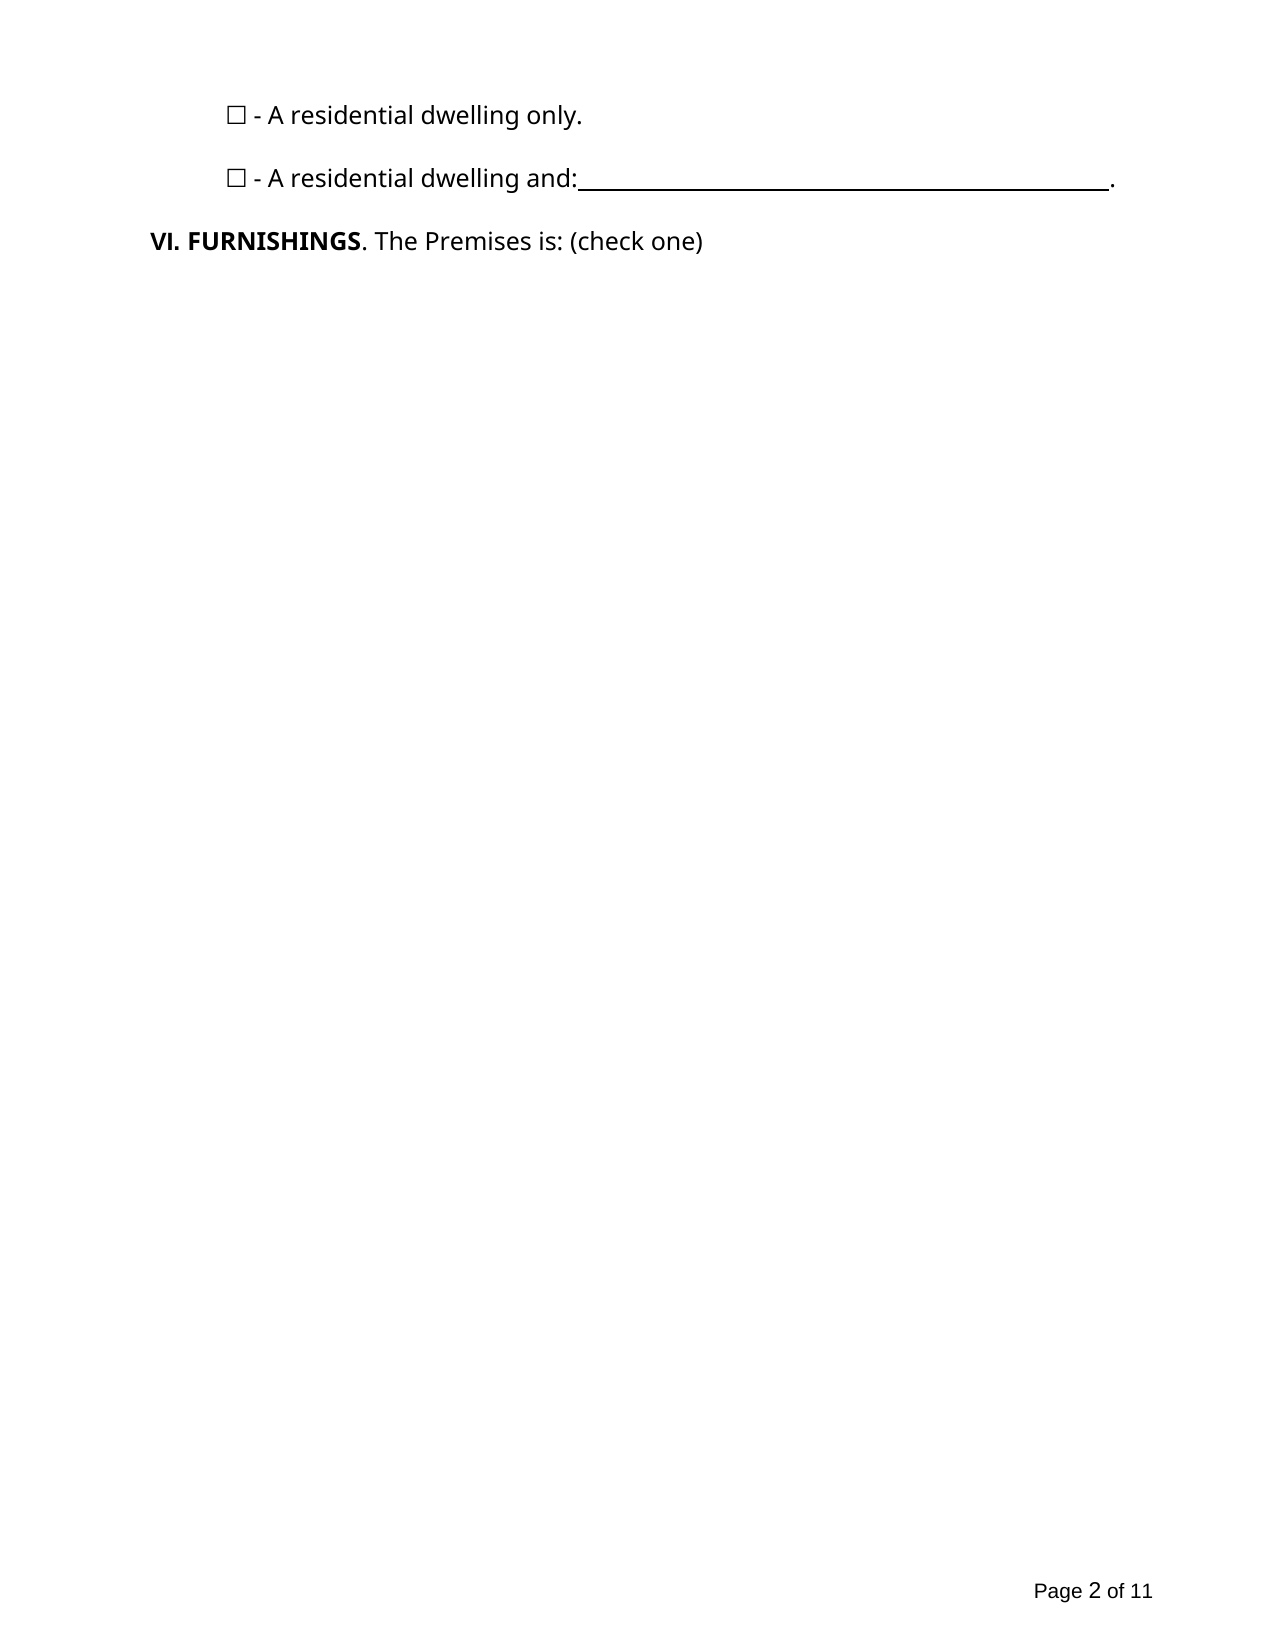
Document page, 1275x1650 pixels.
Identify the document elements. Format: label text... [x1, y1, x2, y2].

list - A residential dwelling and: . [225, 161, 1144, 194]
list FURNISHINGS. The Premises is: (check one) [150, 223, 1144, 257]
list - A residential dwelling only. [225, 98, 1144, 132]
